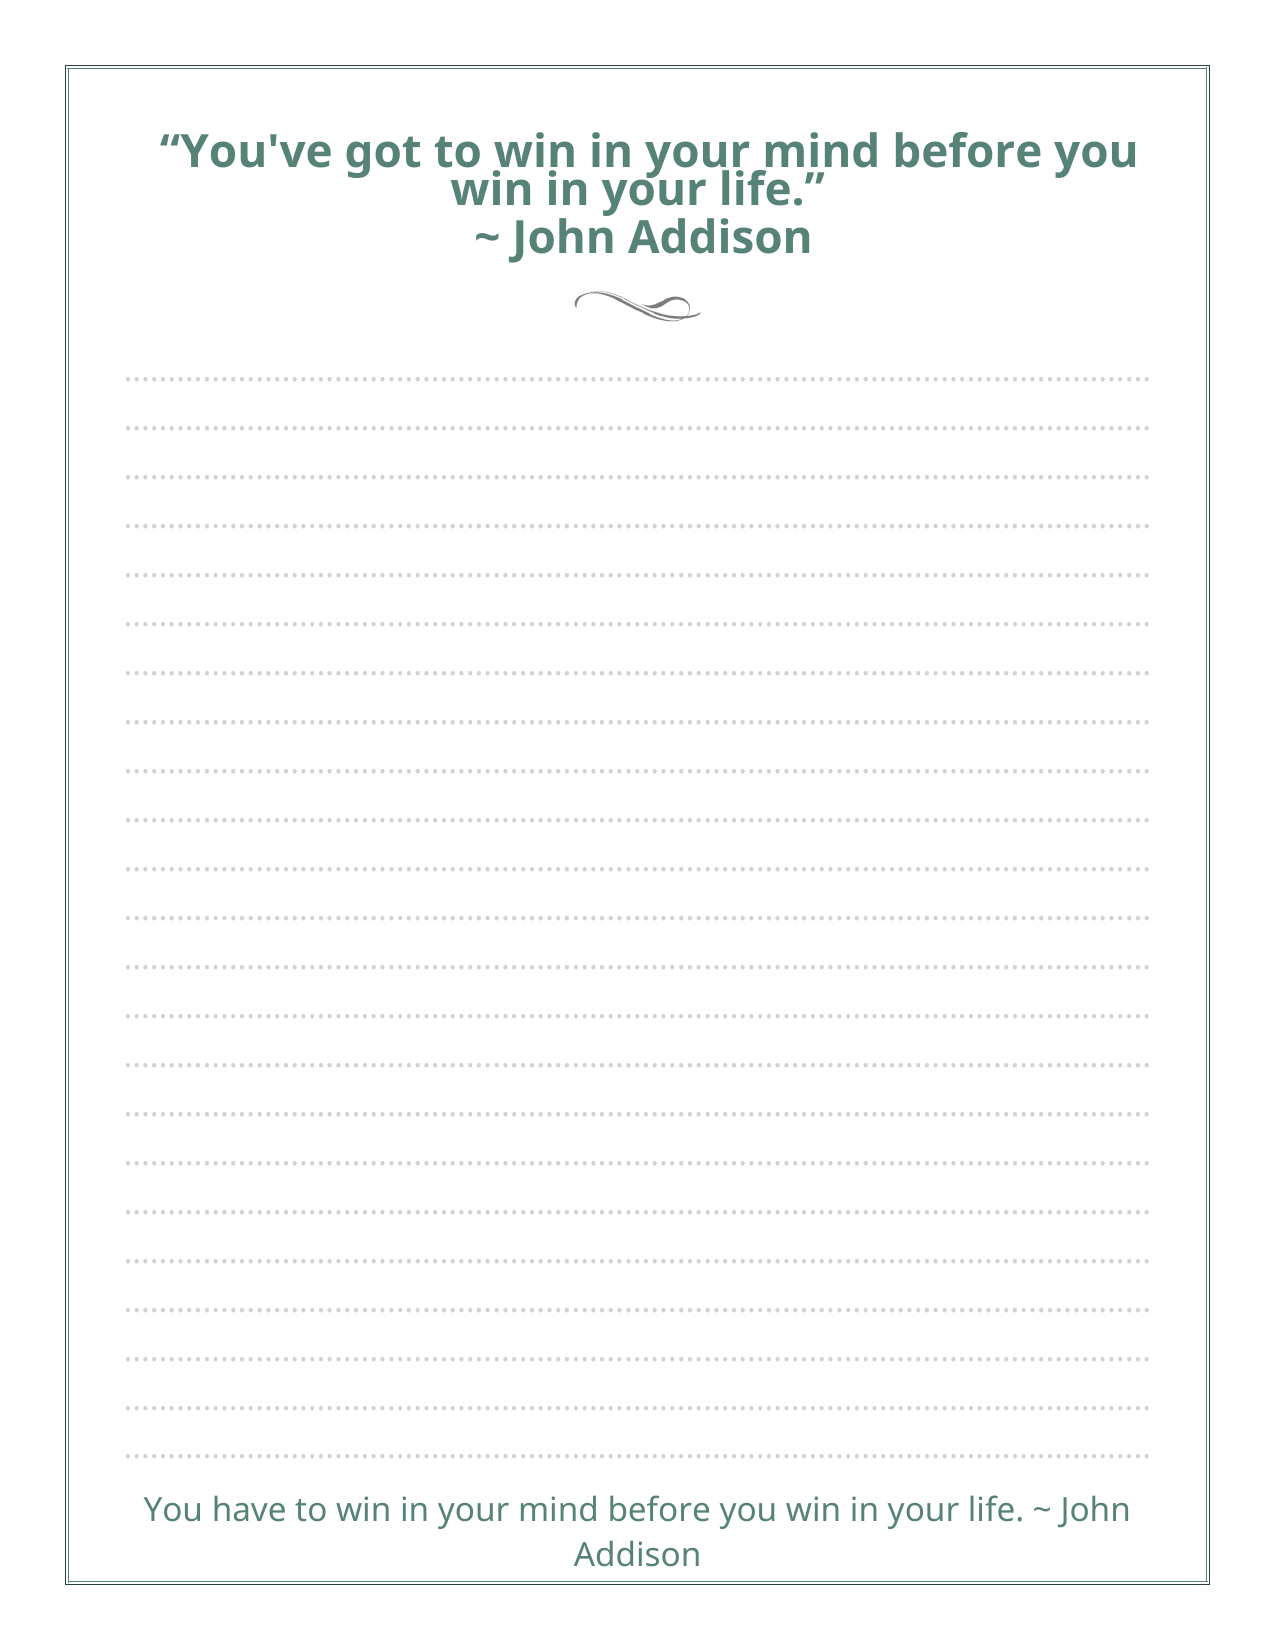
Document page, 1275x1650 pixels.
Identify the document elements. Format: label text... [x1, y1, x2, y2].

picture [570, 286, 705, 327]
text “You've got to win in your mind before you win in your life.” [111, 133, 1164, 219]
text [111, 346, 1164, 1469]
text ~ John Addison [111, 219, 1164, 262]
